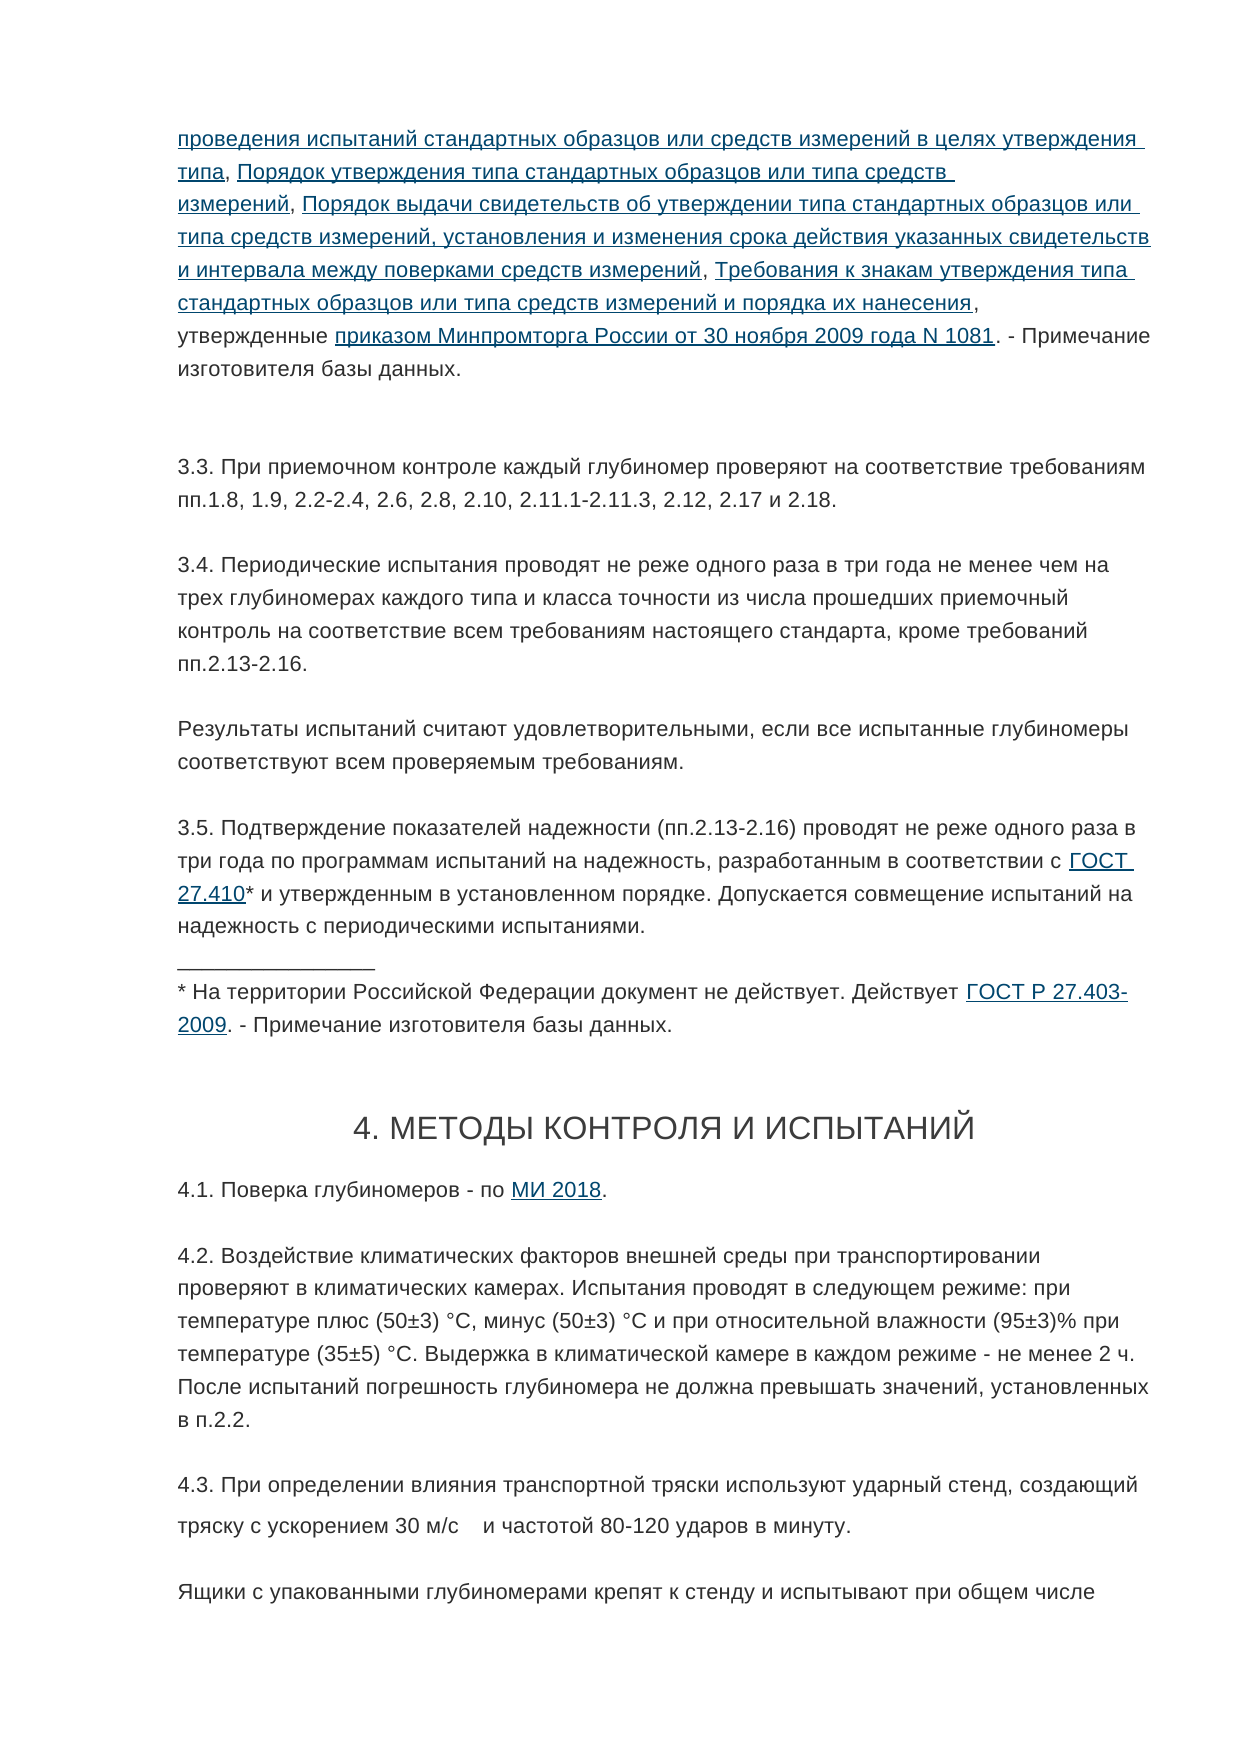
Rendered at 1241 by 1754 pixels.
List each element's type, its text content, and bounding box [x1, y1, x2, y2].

text 3.5. Подтверждение показателей надежности (пп.2.13-2.16) проводят не реже одного раза в три года по программам испытаний на надежность, разработанным в соответствии с ГОСТ 27.410* и утвержденным в установленном порядке. Допускается совмещение испытаний на надежность с периодическими испытаниями. ________________ * На территории Российской Федерации документ не действует. Действует ГОСТ Р 27.403-2009. - Примечание изготовителя базы данных. [177, 807, 1152, 1070]
text 4.1. Поверка глубиномеров - по МИ 2018. [177, 1169, 1152, 1235]
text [177, 1464, 1152, 1604]
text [177, 118, 1152, 446]
text 3.3. При приемочном контроле каждый глубиномер проверяют на соответствие требованиям пп.1.8, 1.9, 2.2-2.4, 2.6, 2.8, 2.10, 2.11.1-2.11.3, 2.12, 2.17 и 2.18. [177, 446, 1152, 545]
text 3.4. Периодические испытания проводят не реже одного раза в три года не менее чем на трех глубиномерах каждого типа и класса точности из числа прошедших приемочный контроль на соответствие всем требованиям настоящего стандарта, кроме требований пп.2.13-2.16. Результаты испытаний считают удовлетворительными, если все испытанные глубиномеры соответствуют всем проверяемым требованиям. [177, 545, 1152, 807]
text 4. МЕТОДЫ КОНТРОЛЯ И ИСПЫТАНИЙ [177, 1109, 1152, 1146]
text 4.2. Воздействие климатических факторов внешней среды при транспортировании проверяют в климатических камерах. Испытания проводят в следующем режиме: при температуре плюс (50±3) °С, минус (50±3) °С и при относительной влажности (95±3)% при температуре (35±5) °С. Выдержка в климатической камере в каждом режиме - не менее 2 ч. После испытаний погрешность глубиномера не должна превышать значений, установленных в п.2.2. [177, 1235, 1152, 1464]
